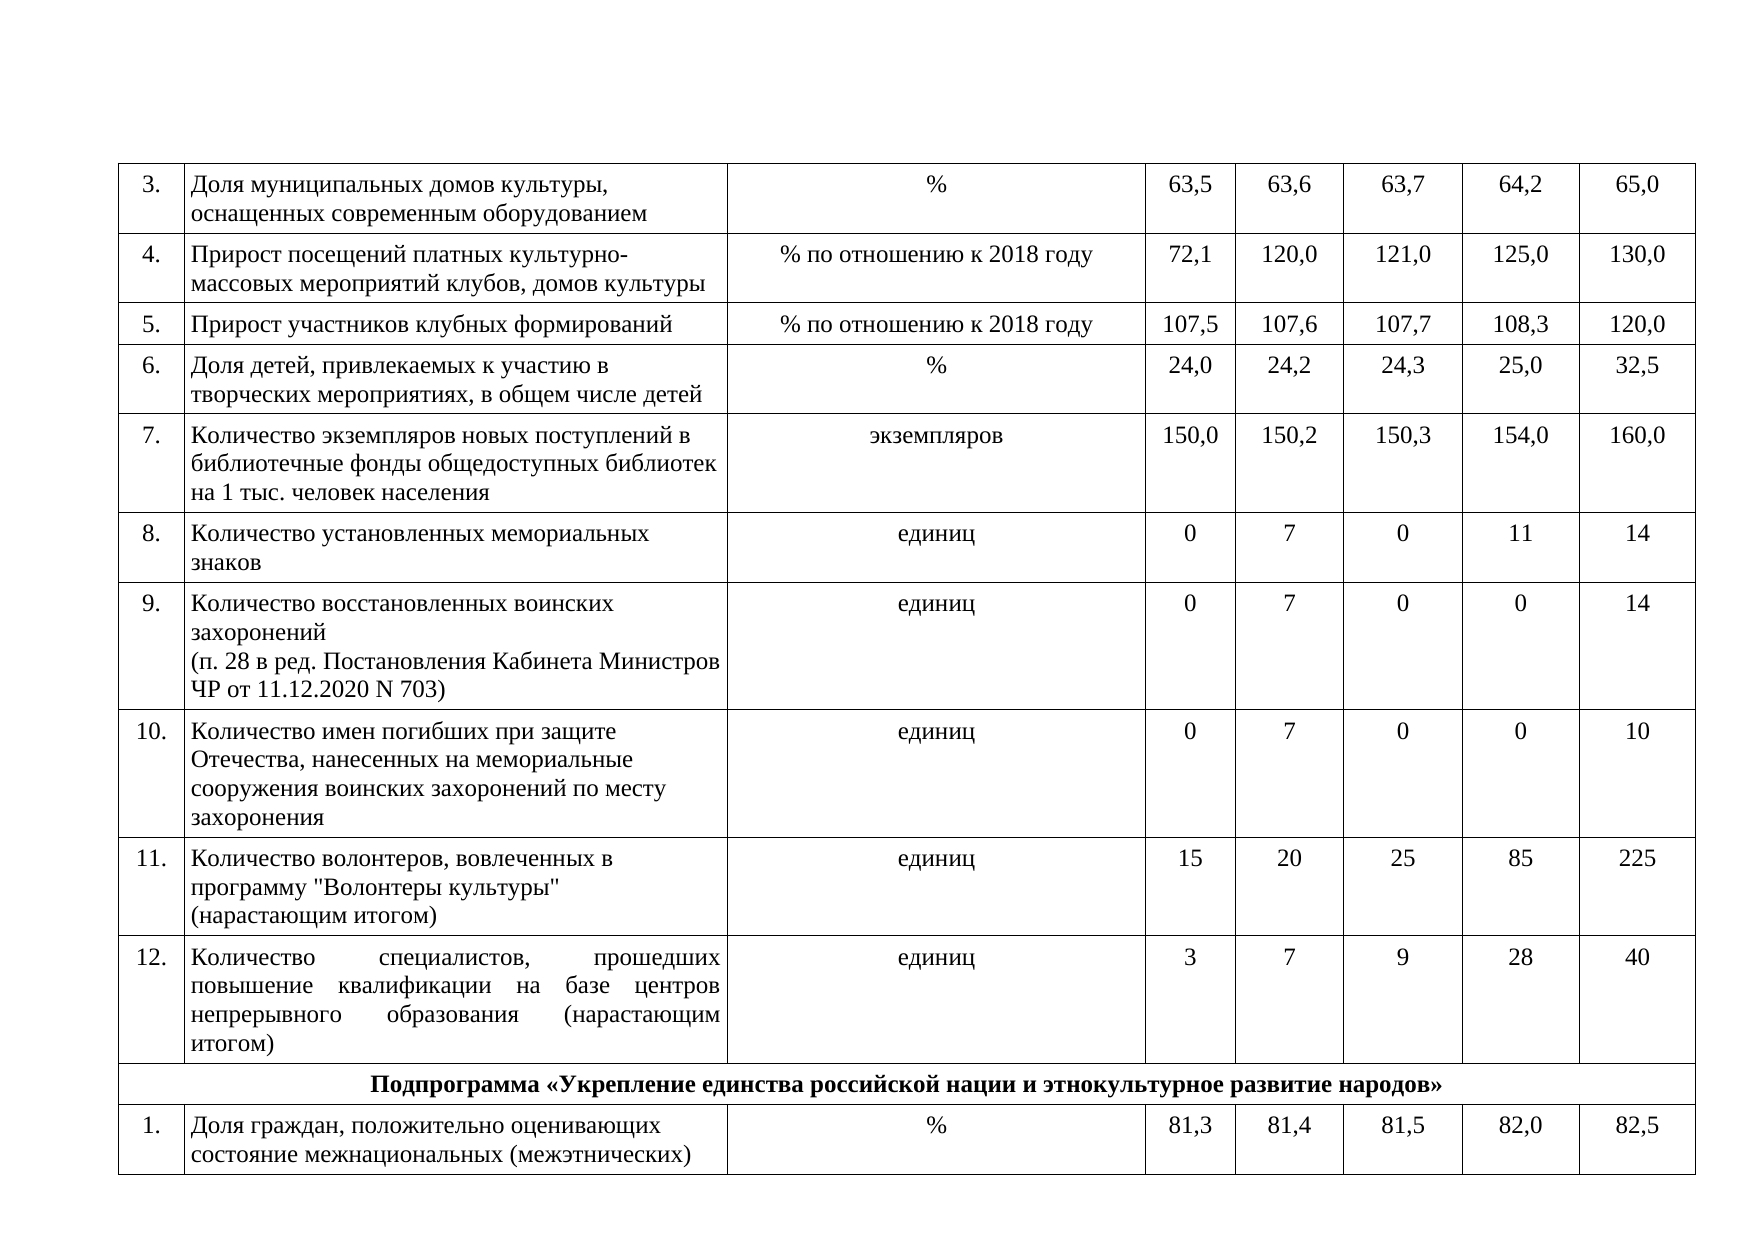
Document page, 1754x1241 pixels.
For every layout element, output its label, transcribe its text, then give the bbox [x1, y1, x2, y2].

table_cell 125,0 [1463, 234, 1579, 302]
table_cell 7 [1236, 710, 1343, 837]
table_cell 107,7 [1344, 303, 1462, 343]
table_cell Доля детей, привлекаемых к участию в творческих мероприятиях, в общем числе детей [185, 345, 727, 413]
table_cell 150,3 [1344, 414, 1462, 512]
table_cell 4. [119, 234, 184, 302]
table_cell 108,3 [1463, 303, 1579, 343]
table_cell 14 [1580, 583, 1695, 709]
table_cell 14 [1580, 513, 1695, 582]
table_cell 9. [119, 583, 184, 709]
table_cell 32,5 [1580, 345, 1695, 413]
table_cell 154,0 [1463, 414, 1579, 512]
table_cell 82,0 [1463, 1105, 1579, 1174]
table_cell 11. [119, 838, 184, 935]
table_cell единиц [728, 710, 1145, 837]
table_cell 0 [1146, 513, 1235, 582]
table_cell 9 [1344, 936, 1462, 1063]
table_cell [185, 1105, 727, 1174]
table_cell 10 [1580, 710, 1695, 837]
table_cell 3 [1146, 936, 1235, 1063]
table_cell 7 [1236, 583, 1343, 709]
table_cell 0 [1146, 710, 1235, 837]
table_cell 81,4 [1236, 1105, 1343, 1174]
table_cell Количество экземпляров новых поступлений в библиотечные фонды общедоступных библиотек на 1 тыс. человек населения [185, 414, 727, 512]
table_cell 107,6 [1236, 303, 1343, 343]
table_cell Доля муниципальных домов культуры, оснащенных современным оборудованием [185, 164, 727, 232]
table_cell Прирост посещений платных культурно-массовых мероприятий клубов, домов культуры [185, 234, 727, 302]
table_cell 25 [1344, 838, 1462, 935]
table_cell 0 [1463, 710, 1579, 837]
table_cell 107,5 [1146, 303, 1235, 343]
table_cell 225 [1580, 838, 1695, 935]
table_cell 64,2 [1463, 164, 1579, 232]
table_cell 15 [1146, 838, 1235, 935]
table_cell 130,0 [1580, 234, 1695, 302]
table_cell 8. [119, 513, 184, 582]
table_cell 81,3 [1146, 1105, 1235, 1174]
table_cell Количество специалистов, прошедших повышение квалификации на базе центров непрерывного образования (нарастающим итогом) [185, 936, 727, 1063]
table_cell 150,2 [1236, 414, 1343, 512]
table_cell 63,5 [1146, 164, 1235, 232]
table_cell 120,0 [1580, 303, 1695, 343]
table_cell 11 [1463, 513, 1579, 582]
table_cell % [728, 1105, 1145, 1174]
table_cell Количество имен погибших при защите Отечества, нанесенных на мемориальные сооружения воинских захоронений по месту захоронения [185, 710, 727, 837]
table_cell % по отношению к 2018 году [728, 234, 1145, 302]
table_cell 160,0 [1580, 414, 1695, 512]
table_cell Количество восстановленных воинских захоронений (п. 28 в ред. Постановления Кабинета Министров ЧР от 11.12.2020 N 703) [185, 583, 727, 709]
table_cell 3. [119, 164, 184, 232]
table_cell 0 [1146, 583, 1235, 709]
table_cell экземпляров [728, 414, 1145, 512]
table_cell 0 [1344, 710, 1462, 837]
table_cell 28 [1463, 936, 1579, 1063]
table_cell % [728, 345, 1145, 413]
table_cell 7 [1236, 513, 1343, 582]
table_cell 25,0 [1463, 345, 1579, 413]
table_cell Подпрограмма «Укрепление единства российской нации и этнокультурное развитие народов» [119, 1064, 1695, 1104]
table_cell 24,0 [1146, 345, 1235, 413]
table_cell единиц [728, 513, 1145, 582]
table_cell 6. [119, 345, 184, 413]
table_cell Количество волонтеров, вовлеченных в программу "Волонтеры культуры" (нарастающим итогом) [185, 838, 727, 935]
table_cell 0 [1344, 513, 1462, 582]
table_cell 63,7 [1344, 164, 1462, 232]
table_cell 1. [119, 1105, 184, 1174]
table_cell единиц [728, 936, 1145, 1063]
table_cell 12. [119, 936, 184, 1063]
table_cell 121,0 [1344, 234, 1462, 302]
table_cell 81,5 [1344, 1105, 1462, 1174]
table_cell 0 [1344, 583, 1462, 709]
table_cell 85 [1463, 838, 1579, 935]
table_cell 20 [1236, 838, 1343, 935]
table_cell 72,1 [1146, 234, 1235, 302]
table_cell 63,6 [1236, 164, 1343, 232]
table_cell 40 [1580, 936, 1695, 1063]
table_cell 0 [1463, 583, 1579, 709]
table_cell 24,2 [1236, 345, 1343, 413]
table_cell 7 [1236, 936, 1343, 1063]
table_cell 24,3 [1344, 345, 1462, 413]
table_cell единиц [728, 583, 1145, 709]
table_cell 7. [119, 414, 184, 512]
table_cell % [728, 164, 1145, 232]
table_cell 10. [119, 710, 184, 837]
table_cell 120,0 [1236, 234, 1343, 302]
table_cell 82,5 [1580, 1105, 1695, 1174]
table_cell Количество установленных мемориальных знаков [185, 513, 727, 582]
table_cell единиц [728, 838, 1145, 935]
table_cell 5. [119, 303, 184, 343]
table_cell % по отношению к 2018 году [728, 303, 1145, 343]
table_cell 65,0 [1580, 164, 1695, 232]
table_cell 150,0 [1146, 414, 1235, 512]
table_cell Прирост участников клубных формирований [185, 303, 727, 343]
